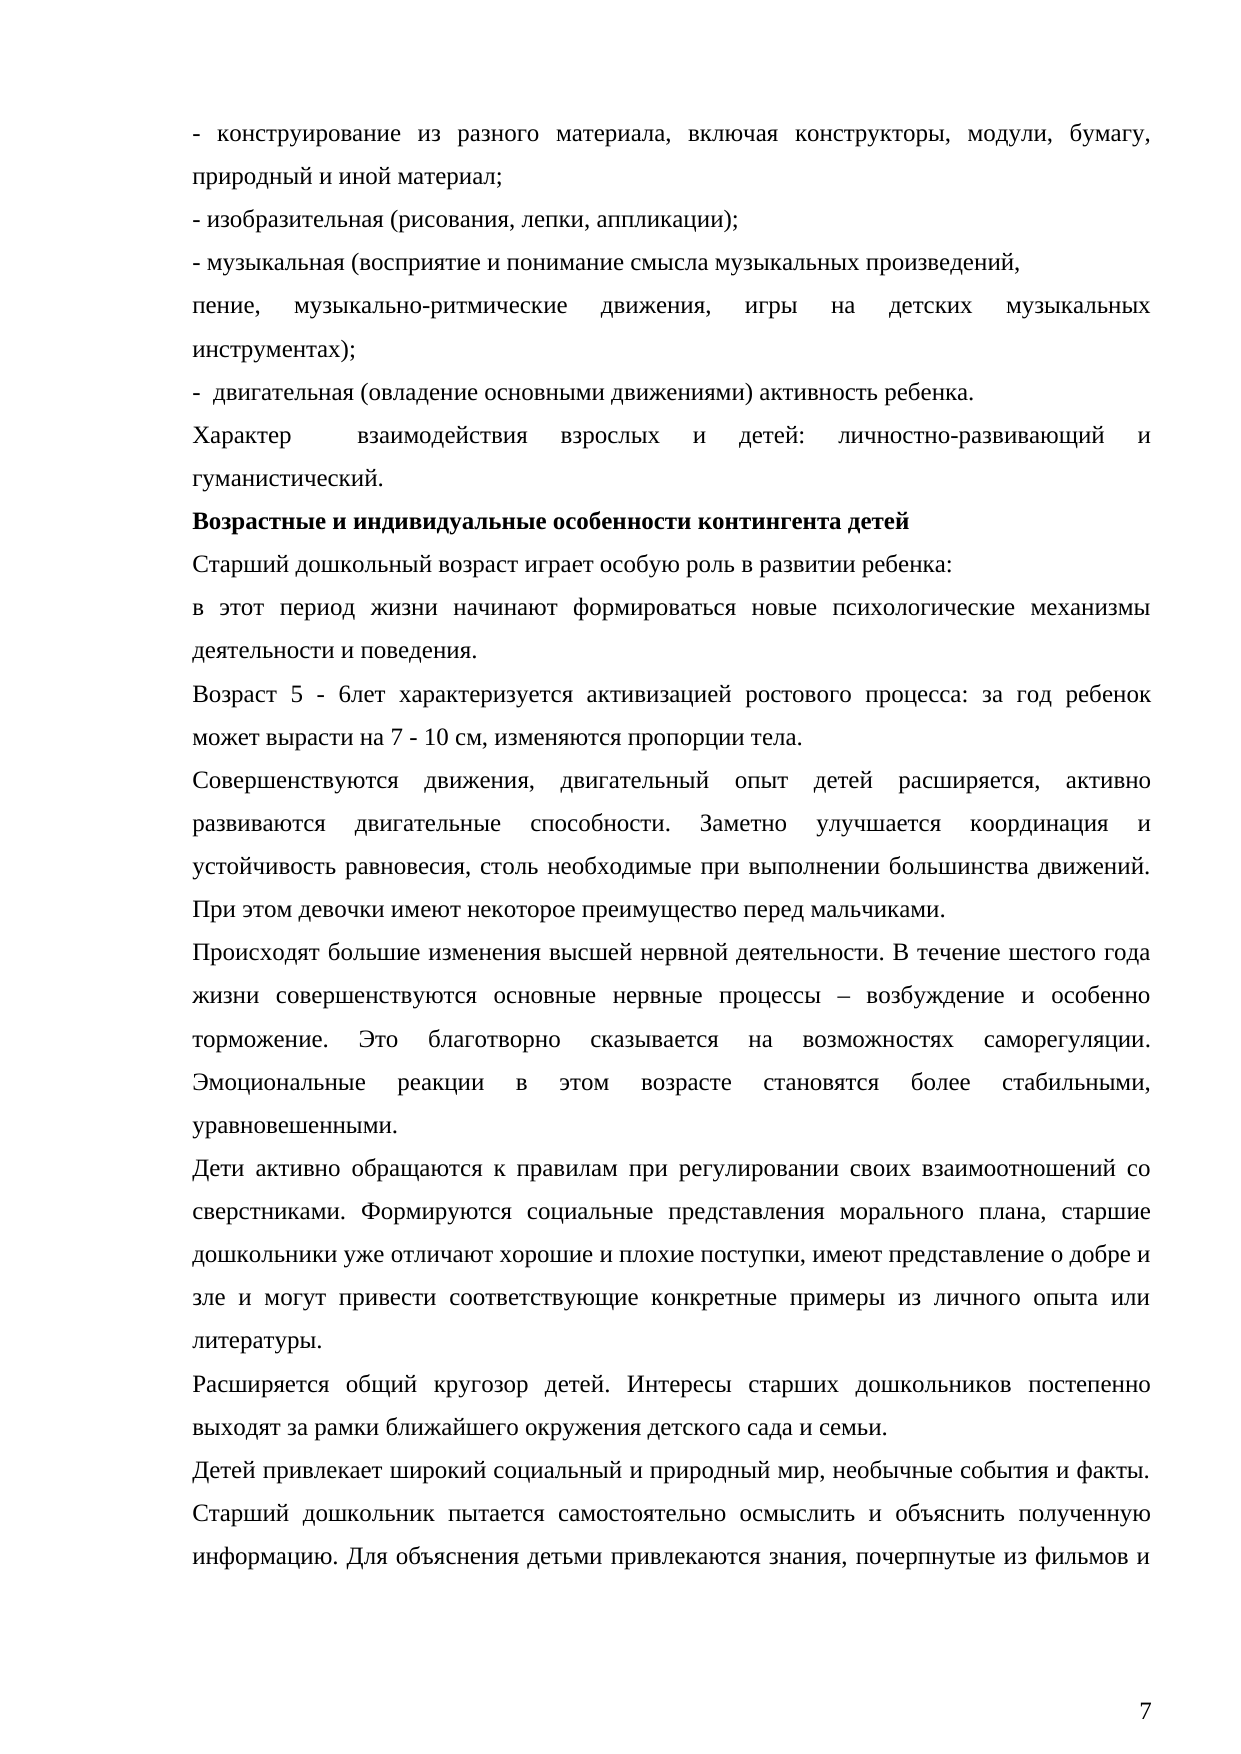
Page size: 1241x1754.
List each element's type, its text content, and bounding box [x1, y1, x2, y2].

text в этот период жизни начинают формироваться новые психологические механизмы деятельности и поведения. [192, 592, 1152, 664]
text Происходят большие изменения высшей нервной деятельности. В течение шестого года жизни совершенствуются основные нервные процессы – возбуждение и особенно торможение. Это благотворно сказывается на возможностях саморегуляции. Эмоциональные реакции в этом возрасте становятся более стабильными, уравновешенными. [192, 937, 1152, 1139]
text Возраст 5 - 6лет характеризуется активизацией ростового процесса: за год ребенок может вырасти на 7 - , изменяются пропорции тела. [192, 679, 1152, 751]
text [192, 1455, 1152, 1570]
text - изобразительная (рисования, лепки, аппликации); [192, 204, 1152, 233]
text - двигательная (овладение основными движениями) активность ребенка. [192, 377, 1152, 406]
text Дети активно обращаются к правилам при регулировании своих взаимоотношений со сверстниками. Формируются социальные представления морального плана, старшие дошкольники уже отличают хорошие и плохие поступки, имеют представление о добре и зле и могут привести соответствующие конкретные примеры из личного опыта или литературы. [192, 1153, 1152, 1354]
text пение, музыкально-ритмические движения, игры на детских музыкальных инструментах); [192, 291, 1152, 362]
text Старший дошкольный возраст играет особую роль в развитии ребенка: [192, 549, 1152, 578]
text Совершенствуются движения, двигательный опыт детей расширяется, активно развиваются двигательные способности. Заметно улучшается координация и устойчивость равновесия, столь необходимые при выполнении большинства движений. При этом девочки имеют некоторое преимущество перед мальчиками. [192, 765, 1152, 923]
text Характер взаимодействия взрослых и детей: личностно-развивающий и гуманистический. [192, 420, 1152, 492]
text - музыкальная (восприятие и понимание смысла музыкальных произведений, [192, 247, 1152, 276]
text Расширяется общий кругозор детей. Интересы старших дошкольников постепенно выходят за рамки ближайшего окружения детского сада и семьи. [192, 1369, 1152, 1441]
text Возрастные и индивидуальные особенности контингента детей [192, 506, 1152, 535]
text - конструирование из разного материала, включая конструкторы, модули, бумагу, природный и иной материал; [192, 118, 1152, 190]
